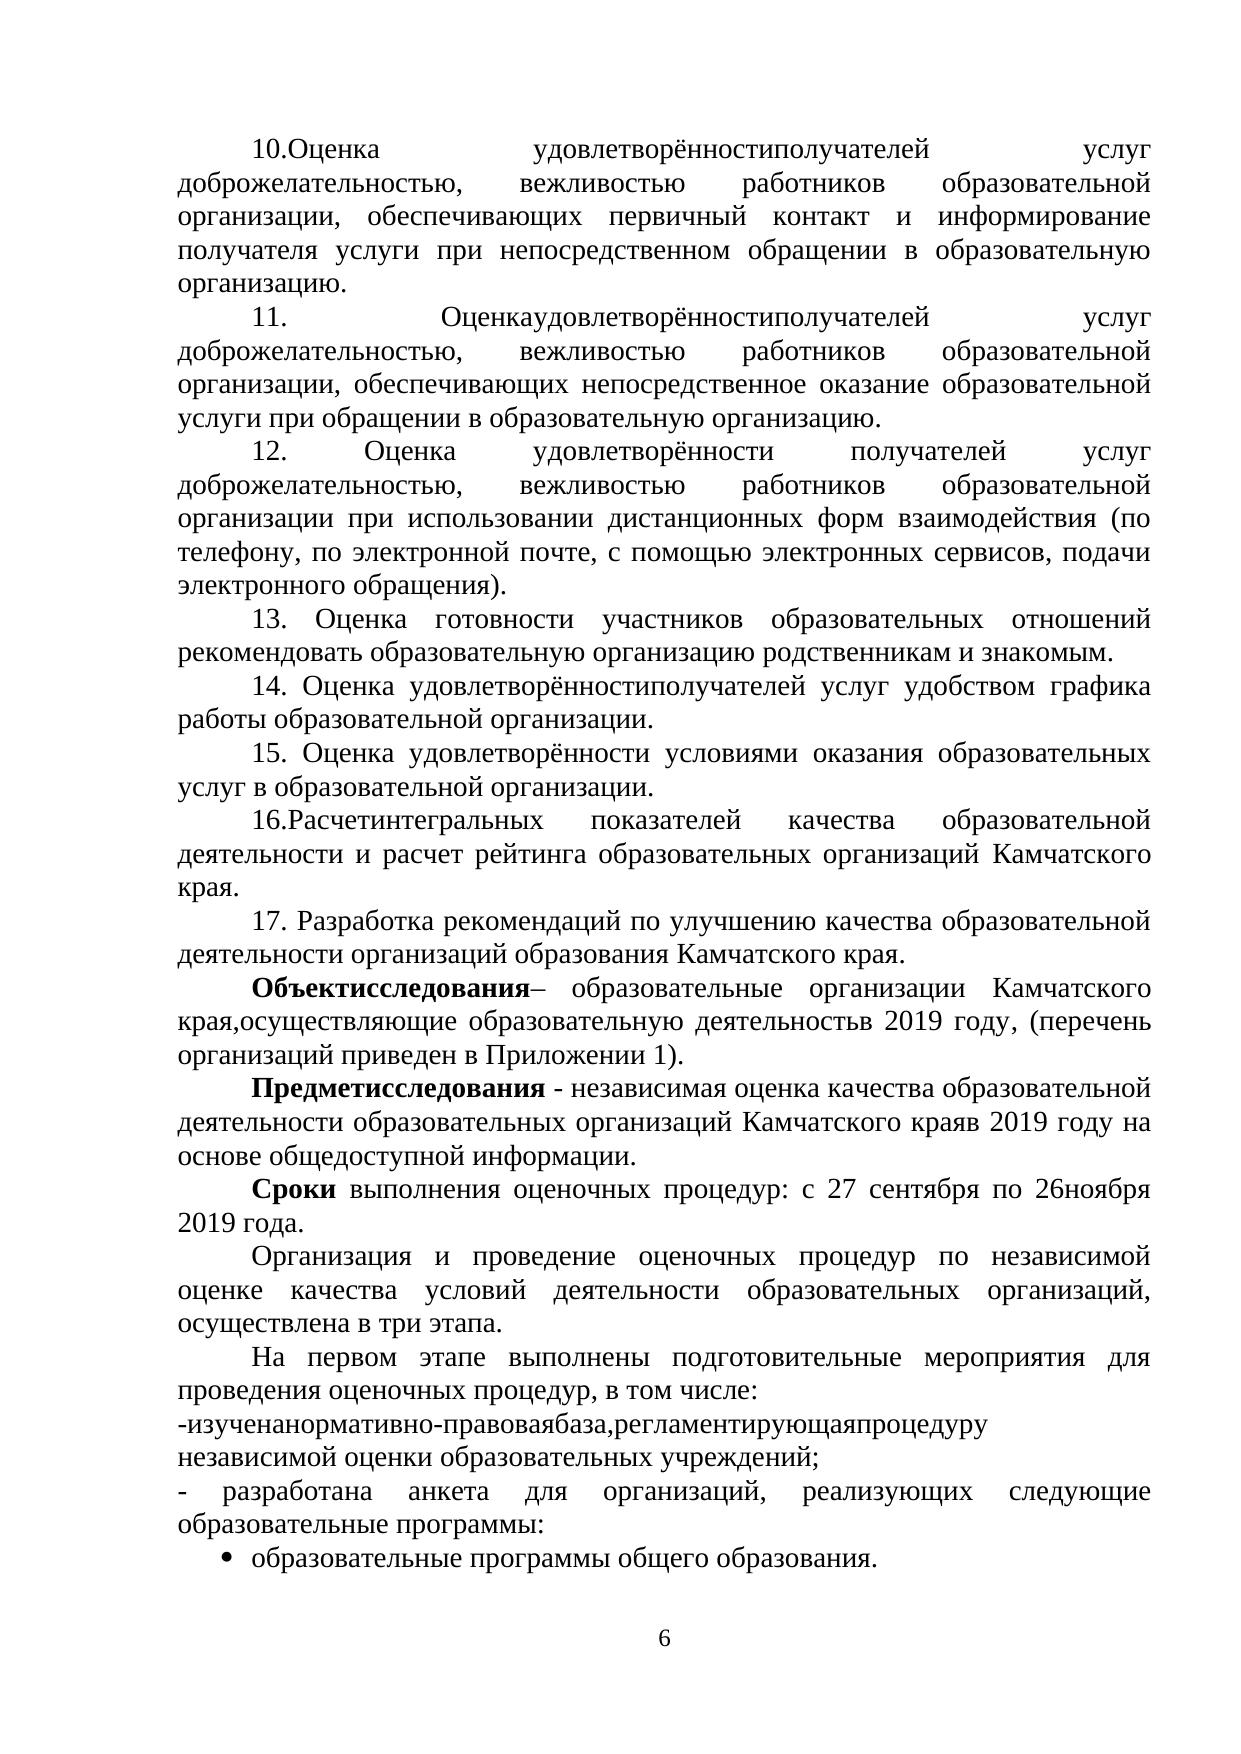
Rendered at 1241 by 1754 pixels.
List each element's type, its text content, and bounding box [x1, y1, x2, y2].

text 16.Расчетинтегральных показателей качества образовательной деятельности и расчет рейтинга образовательных организаций Камчатского края. [177, 802, 1152, 903]
text 13. Оценка готовности участников образовательных отношений рекомендовать образовательную организацию родственникам и знакомым. [177, 601, 1152, 668]
text 10.Оценка удовлетворённостиполучателей услуг доброжелательностью, вежливостью работников образовательной организации, обеспечивающих первичный контакт и информирование получателя услуги при непосредственном обращении в образовательную организацию. [177, 131, 1152, 299]
text На первом этапе выполнены подготовительные мероприятия для проведения оценочных процедур, в том числе: [177, 1339, 1152, 1406]
text -изученанормативно-правоваябаза,регламентирующаяпроцедуру независимой оценки образовательных учреждений; [177, 1406, 1152, 1473]
text 15. Оценка удовлетворённости условиями оказания образовательных услуг в образовательной организации. [177, 735, 1152, 802]
text Сроки выполнения оценочных процедур: с 27 сентября по 26ноября 2019 года. [177, 1171, 1152, 1238]
list образовательные программы общего образования. [177, 1540, 1152, 1574]
text 11. Оценкаудовлетворённостиполучателей услуг доброжелательностью, вежливостью работников образовательной организации, обеспечивающих непосредственное оказание образовательной услуги при обращении в образовательную организацию. [177, 299, 1152, 433]
text Предметисследования - независимая оценка качества образовательной деятельности образовательных организаций Камчатского краяв 2019 году на основе общедоступной информации. [177, 1071, 1152, 1171]
text 14. Оценка удовлетворённостиполучателей услуг удобством графика работы образовательной организации. [177, 668, 1152, 735]
text 17. Разработка рекомендаций по улучшению качества образовательной деятельности организаций образования Камчатского края. [177, 903, 1152, 970]
text 12. Оценка удовлетворённости получателей услуг доброжелательностью, вежливостью работников образовательной организации при использовании дистанционных форм взаимодействия (по телефону, по электронной почте, с помощью электронных сервисов, подачи электронного обращения). [177, 433, 1152, 601]
text Организация и проведение оценочных процедур по независимой оценке качества условий деятельности образовательных организаций, осуществлена в три этапа. [177, 1238, 1152, 1339]
text Объектисследования– образовательные организации Камчатского края,осуществляющие образовательную деятельностьв 2019 году, (перечень организаций приведен в Приложении 1). [177, 970, 1152, 1071]
text - разработана анкета для организаций, реализующих следующие образовательные программы: [177, 1473, 1152, 1540]
